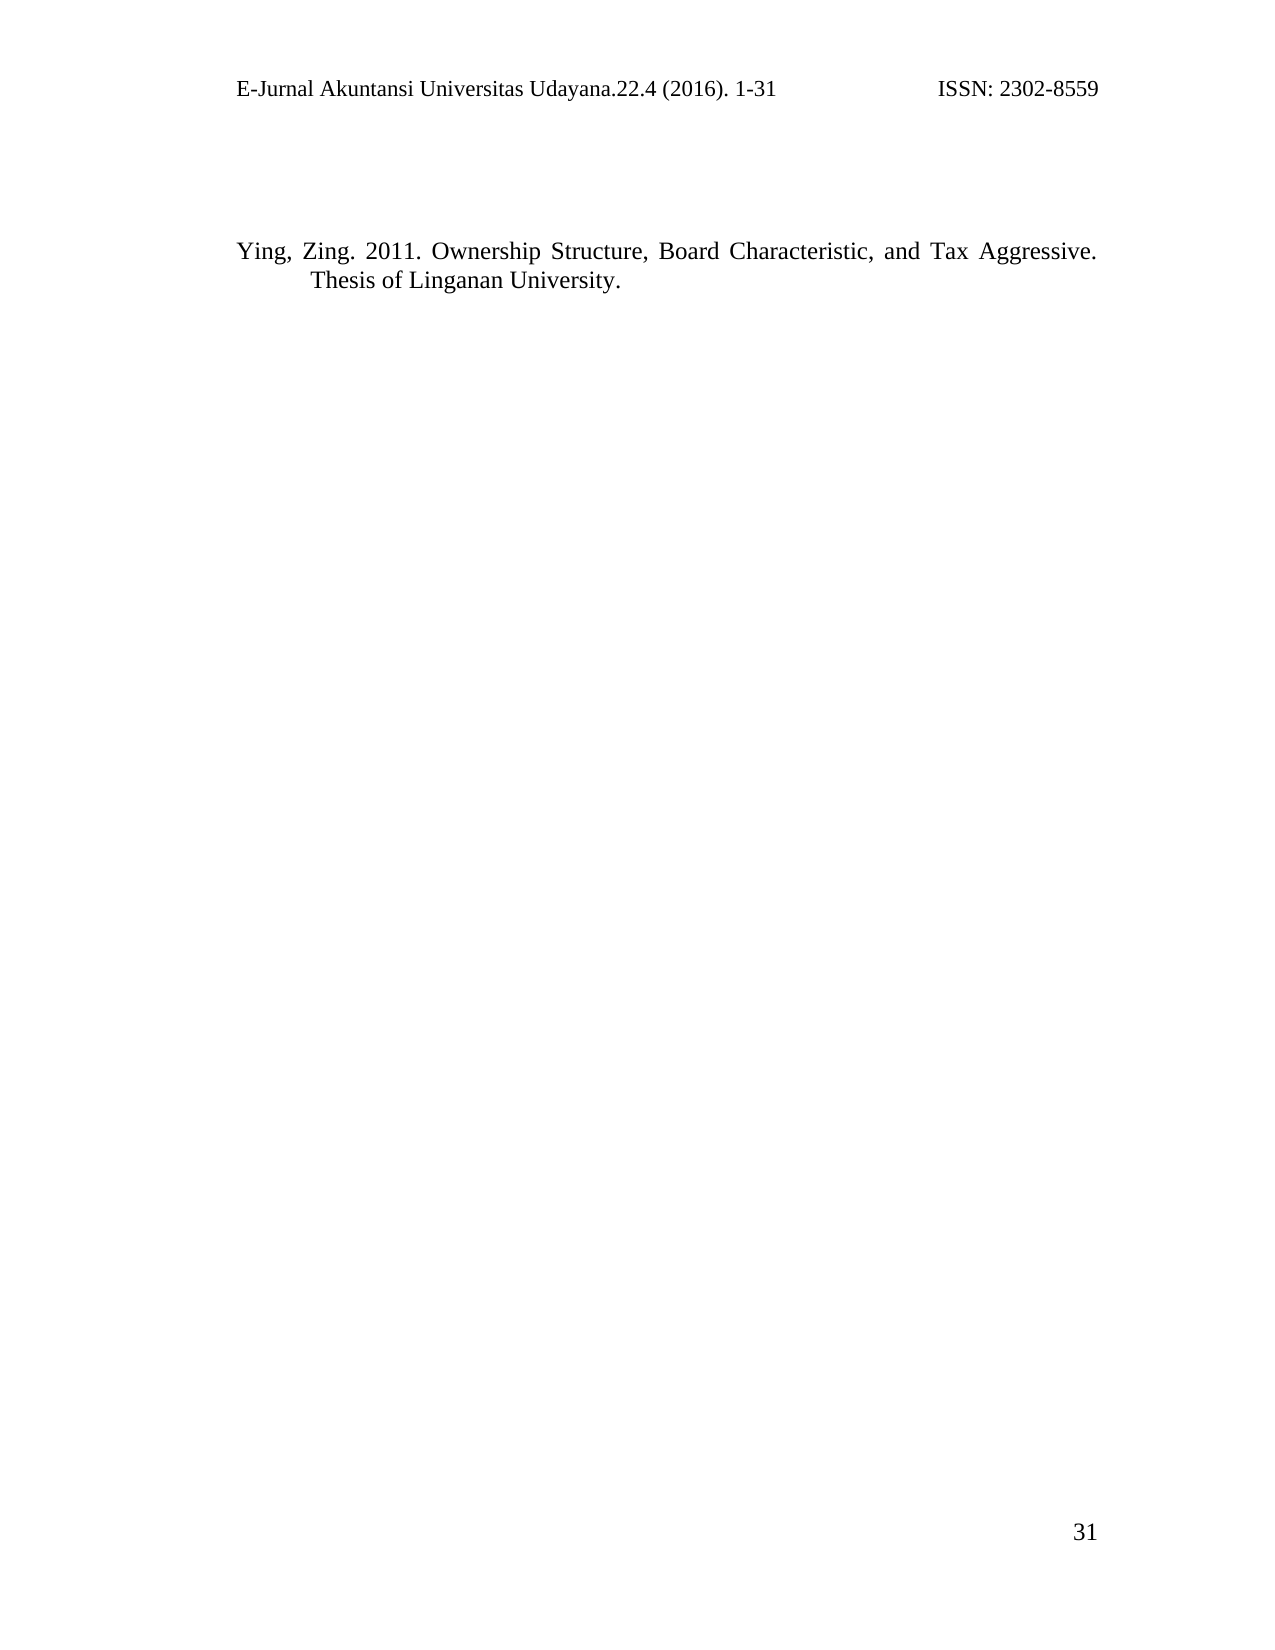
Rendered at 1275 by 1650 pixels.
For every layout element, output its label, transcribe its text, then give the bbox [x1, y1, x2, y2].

list Ying, Zing. 2011. Ownership Structure, Board Characteristic, and Tax Aggressive. Thesis of Linganan University. [236, 236, 1098, 294]
